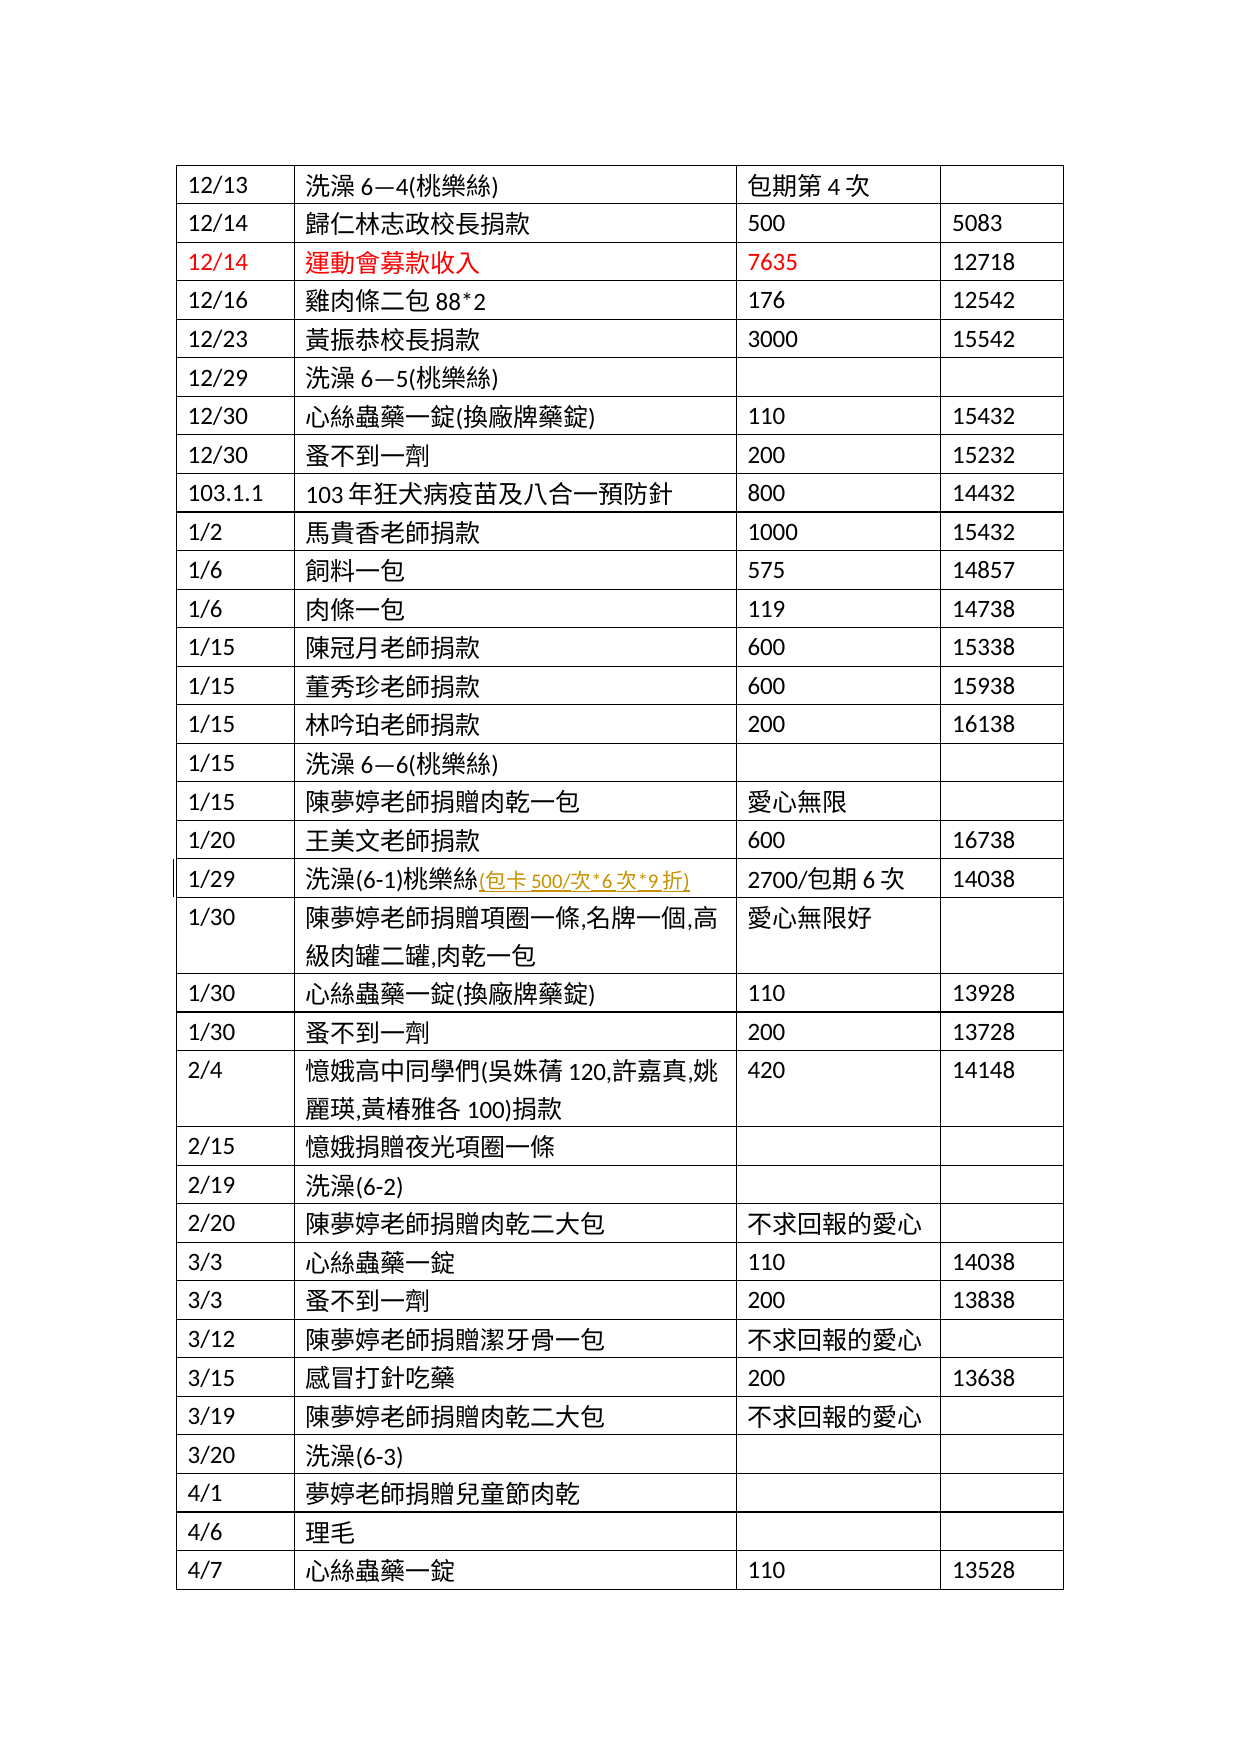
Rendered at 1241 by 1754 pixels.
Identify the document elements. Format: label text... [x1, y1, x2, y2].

table_cell 1/30 [177, 1013, 294, 1050]
table_cell 愛心無限 [737, 782, 940, 820]
table_cell 心絲蟲藥一錠 [295, 1551, 736, 1588]
table_cell 200 [737, 1358, 940, 1396]
table_cell 500 [737, 204, 940, 242]
table_cell 3/15 [177, 1358, 294, 1396]
table_cell 110 [737, 1551, 940, 1588]
table_cell 陳夢婷老師捐贈肉乾二大包 [295, 1204, 736, 1242]
table_cell 15232 [941, 435, 1063, 473]
table_cell [737, 1474, 940, 1511]
table_cell 14857 [941, 551, 1063, 588]
table_cell 12/30 [177, 397, 294, 434]
table_cell 歸仁林志政校長捐款 [295, 204, 736, 242]
table_cell 洗澡(6-2) [295, 1166, 736, 1203]
table_cell 14738 [941, 590, 1063, 627]
table_cell 110 [737, 397, 940, 434]
table_cell 雞肉條二包88*2 [295, 281, 736, 319]
table_cell 110 [737, 974, 940, 1011]
table_cell 3/20 [177, 1435, 294, 1473]
table_cell 陳夢婷老師捐贈潔牙骨一包 [295, 1320, 736, 1357]
table_cell 200 [737, 705, 940, 743]
table_cell 12/29 [177, 358, 294, 396]
table_cell 15338 [941, 628, 1063, 666]
table_cell 陳夢婷老師捐贈項圈一條,名牌一個,高級肉罐二罐,肉乾一包 [295, 898, 736, 973]
table_cell 洗澡(6-3) [295, 1435, 736, 1473]
table_cell 1/30 [177, 974, 294, 1011]
table_cell 1/30 [177, 898, 294, 973]
table_cell 200 [737, 1013, 940, 1050]
table_cell 1/15 [177, 782, 294, 820]
table_cell 103.1.1 [177, 474, 294, 511]
table_cell 1/2 [177, 513, 294, 550]
table_cell 洗澡(6-1)桃樂絲 [295, 859, 736, 897]
table_cell 7635 [737, 243, 940, 280]
table_cell 15432 [941, 397, 1063, 434]
table_cell 1/15 [177, 628, 294, 666]
table_cell 肉條一包 [295, 590, 736, 627]
table_cell 2/4 [177, 1051, 294, 1126]
table_cell 16738 [941, 821, 1063, 858]
table_cell 14038 [941, 1243, 1063, 1280]
table_cell 13838 [941, 1281, 1063, 1319]
table_cell [737, 1435, 940, 1473]
table_cell [941, 358, 1063, 396]
table_cell 13928 [941, 974, 1063, 1011]
table_cell 蚤不到一劑 [295, 435, 736, 473]
table_cell 12/30 [177, 435, 294, 473]
table_cell 2/19 [177, 1166, 294, 1203]
table_cell 14148 [941, 1051, 1063, 1126]
table_cell 理毛 [295, 1513, 736, 1550]
table_cell 1/6 [177, 590, 294, 627]
table_cell [941, 1320, 1063, 1357]
table_cell 1/15 [177, 744, 294, 781]
table_cell 110 [737, 1243, 940, 1280]
table_cell 12542 [941, 281, 1063, 319]
table_cell 運動會募款收入 [295, 243, 736, 280]
table_cell 董秀珍老師捐款 [295, 667, 736, 704]
table_cell 16138 [941, 705, 1063, 743]
table_cell 12718 [941, 243, 1063, 280]
table_cell 包期第4次 [737, 166, 940, 203]
table_cell 1000 [737, 513, 940, 550]
table_cell [941, 1474, 1063, 1511]
table_cell 4/1 [177, 1474, 294, 1511]
table_cell [941, 1513, 1063, 1550]
table_cell [941, 898, 1063, 973]
table_cell 心絲蟲藥一錠(換廠牌藥錠) [295, 974, 736, 1011]
table_cell [737, 358, 940, 396]
table_cell 感冒打針吃藥 [295, 1358, 736, 1396]
table_cell 愛心無限好 [737, 898, 940, 973]
table_cell [941, 744, 1063, 781]
table_cell 王美文老師捐款 [295, 821, 736, 858]
table_cell 3/12 [177, 1320, 294, 1357]
table_cell 575 [737, 551, 940, 588]
table_cell 12/14 [177, 204, 294, 242]
table_cell 不求回報的愛心 [737, 1397, 940, 1434]
table_cell 1/15 [177, 705, 294, 743]
table_cell 200 [737, 435, 940, 473]
table_cell 13638 [941, 1358, 1063, 1396]
table_cell [737, 1166, 940, 1203]
table_cell 3/19 [177, 1397, 294, 1434]
table_cell 15542 [941, 320, 1063, 357]
table_cell [941, 782, 1063, 820]
table_cell [941, 1204, 1063, 1242]
table_cell 洗澡6—6(桃樂絲) [295, 744, 736, 781]
table_cell 不求回報的愛心 [737, 1320, 940, 1357]
table_cell 2/20 [177, 1204, 294, 1242]
table_cell 200 [737, 1281, 940, 1319]
table_cell 憶娥捐贈夜光項圈一條 [295, 1127, 736, 1164]
table_cell 14432 [941, 474, 1063, 511]
table_cell [737, 744, 940, 781]
table_cell 420 [737, 1051, 940, 1126]
table_cell 103年狂犬病疫苗及八合一預防針 [295, 474, 736, 511]
table_cell [737, 1127, 940, 1164]
table_cell 1/20 [177, 821, 294, 858]
table_cell 2700/包期6次 [737, 859, 940, 897]
table_cell 600 [737, 628, 940, 666]
table_cell 夢婷老師捐贈兒童節肉乾 [295, 1474, 736, 1511]
table_cell 13528 [941, 1551, 1063, 1588]
table_cell 不求回報的愛心 [737, 1204, 940, 1242]
table_cell 蚤不到一劑 [295, 1013, 736, 1050]
table_cell 3000 [737, 320, 940, 357]
table_cell 12/14 [177, 243, 294, 280]
table_cell [941, 166, 1063, 203]
table_cell 12/13 [177, 166, 294, 203]
table_cell 林吟珀老師捐款 [295, 705, 736, 743]
table_cell 洗澡6—5(桃樂絲) [295, 358, 736, 396]
table_cell 馬貴香老師捐款 [295, 513, 736, 550]
table_cell 洗澡6—4(桃樂絲) [295, 166, 736, 203]
table_cell 15938 [941, 667, 1063, 704]
table_cell 1/15 [177, 667, 294, 704]
table_cell 3/3 [177, 1243, 294, 1280]
table_cell 15432 [941, 513, 1063, 550]
table_cell 心絲蟲藥一錠(換廠牌藥錠) [295, 397, 736, 434]
table_cell 800 [737, 474, 940, 511]
table_cell 陳夢婷老師捐贈肉乾一包 [295, 782, 736, 820]
table_cell 600 [737, 821, 940, 858]
table_cell 3/3 [177, 1281, 294, 1319]
table_cell 176 [737, 281, 940, 319]
table_cell [941, 1127, 1063, 1164]
table_cell 陳冠月老師捐款 [295, 628, 736, 666]
table_cell 119 [737, 590, 940, 627]
table_cell [941, 1397, 1063, 1434]
table_cell 憶娥高中同學們(吳姝蒨120,許嘉真,姚麗瑛,黃椿雅各100)捐款 [295, 1051, 736, 1126]
table_cell [941, 1166, 1063, 1203]
table_cell 13728 [941, 1013, 1063, 1050]
table_cell 心絲蟲藥一錠 [295, 1243, 736, 1280]
table_cell [737, 1513, 940, 1550]
table_cell 5083 [941, 204, 1063, 242]
table_cell 4/7 [177, 1551, 294, 1588]
table_cell 12/23 [177, 320, 294, 357]
table_cell 12/16 [177, 281, 294, 319]
table_cell 飼料一包 [295, 551, 736, 588]
table_cell 蚤不到一劑 [295, 1281, 736, 1319]
table_cell [941, 1435, 1063, 1473]
table_cell 600 [737, 667, 940, 704]
table_cell 1/29 [177, 859, 294, 897]
table_cell 14038 [941, 859, 1063, 897]
table_cell 黃振恭校長捐款 [295, 320, 736, 357]
table_cell 1/6 [177, 551, 294, 588]
table_cell 陳夢婷老師捐贈肉乾二大包 [295, 1397, 736, 1434]
table_cell 2/15 [177, 1127, 294, 1164]
table_cell 4/6 [177, 1513, 294, 1550]
